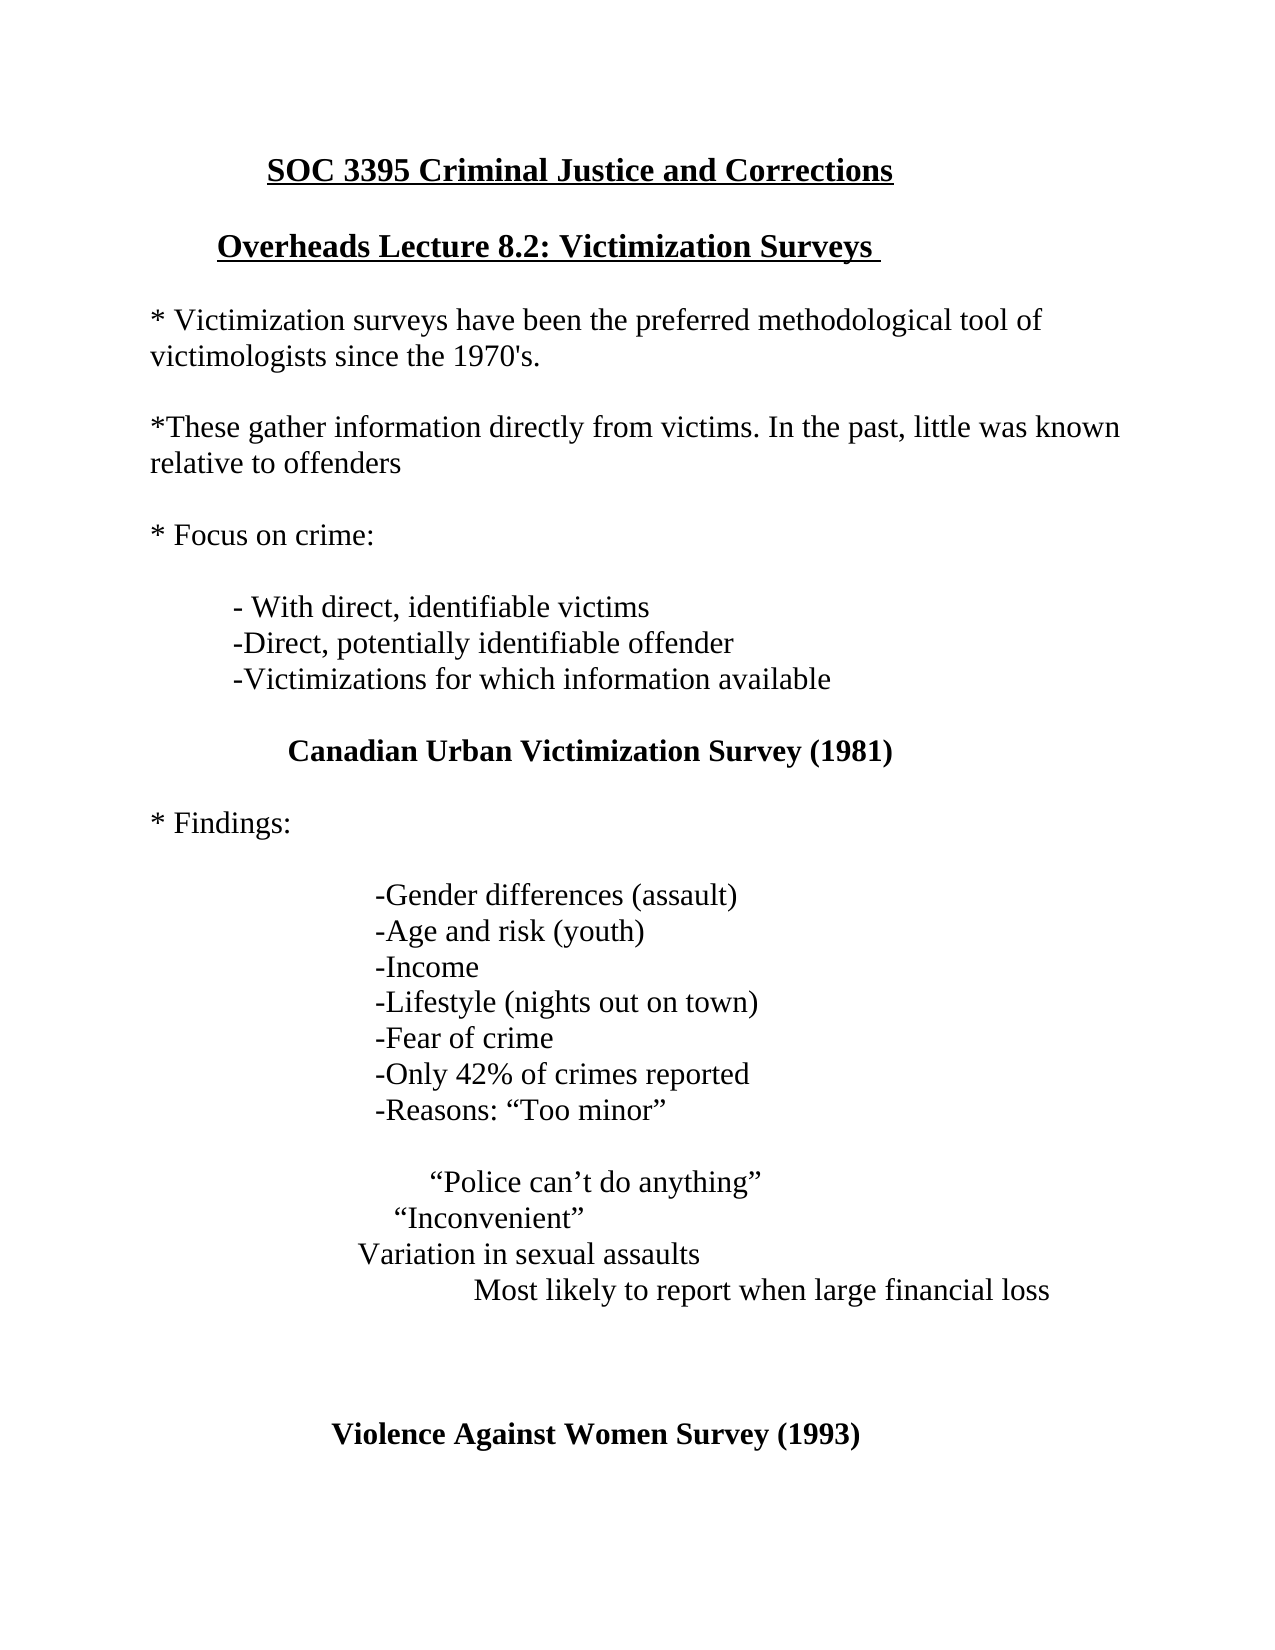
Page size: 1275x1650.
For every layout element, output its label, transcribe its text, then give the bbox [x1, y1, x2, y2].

text Violence Against Women Survey (1993) [150, 1415, 1125, 1451]
text -Only 42% of crimes reported [150, 1056, 1125, 1092]
text -Gender differences (assault) [150, 876, 1125, 912]
text -Income [150, 948, 1125, 984]
text *These gather information directly from victims. In the past, little was known relative to offenders [150, 409, 1125, 481]
text “Inconvenient” [150, 1199, 1125, 1235]
text “Police can’t do anything” [150, 1163, 1125, 1199]
text Overheads Lecture 8.2: Victimization Surveys [150, 227, 1125, 265]
text -Fear of crime [150, 1020, 1125, 1056]
text -Age and risk (youth) [150, 912, 1125, 948]
text * Victimization surveys have been the preferred methodological tool of victimologists since the 1970's. [150, 301, 1125, 373]
text SOC 3395 Criminal Justice and Corrections [150, 150, 1125, 188]
text Most likely to report when large financial loss [150, 1271, 1125, 1307]
text -Lifestyle (nights out on town) [150, 984, 1125, 1020]
text - With direct, identifiable victims [150, 588, 1125, 624]
text Canadian Urban Victimization Survey (1981) [150, 732, 1125, 768]
text -Victimizations for which information available [150, 660, 1125, 696]
text -Direct, potentially identifiable offender [150, 624, 1125, 660]
text -Reasons: “Too minor” [150, 1092, 1125, 1127]
text * Findings: [150, 804, 1125, 840]
text Variation in sexual assaults [150, 1235, 1125, 1271]
text * Focus on crime: [150, 517, 1125, 552]
